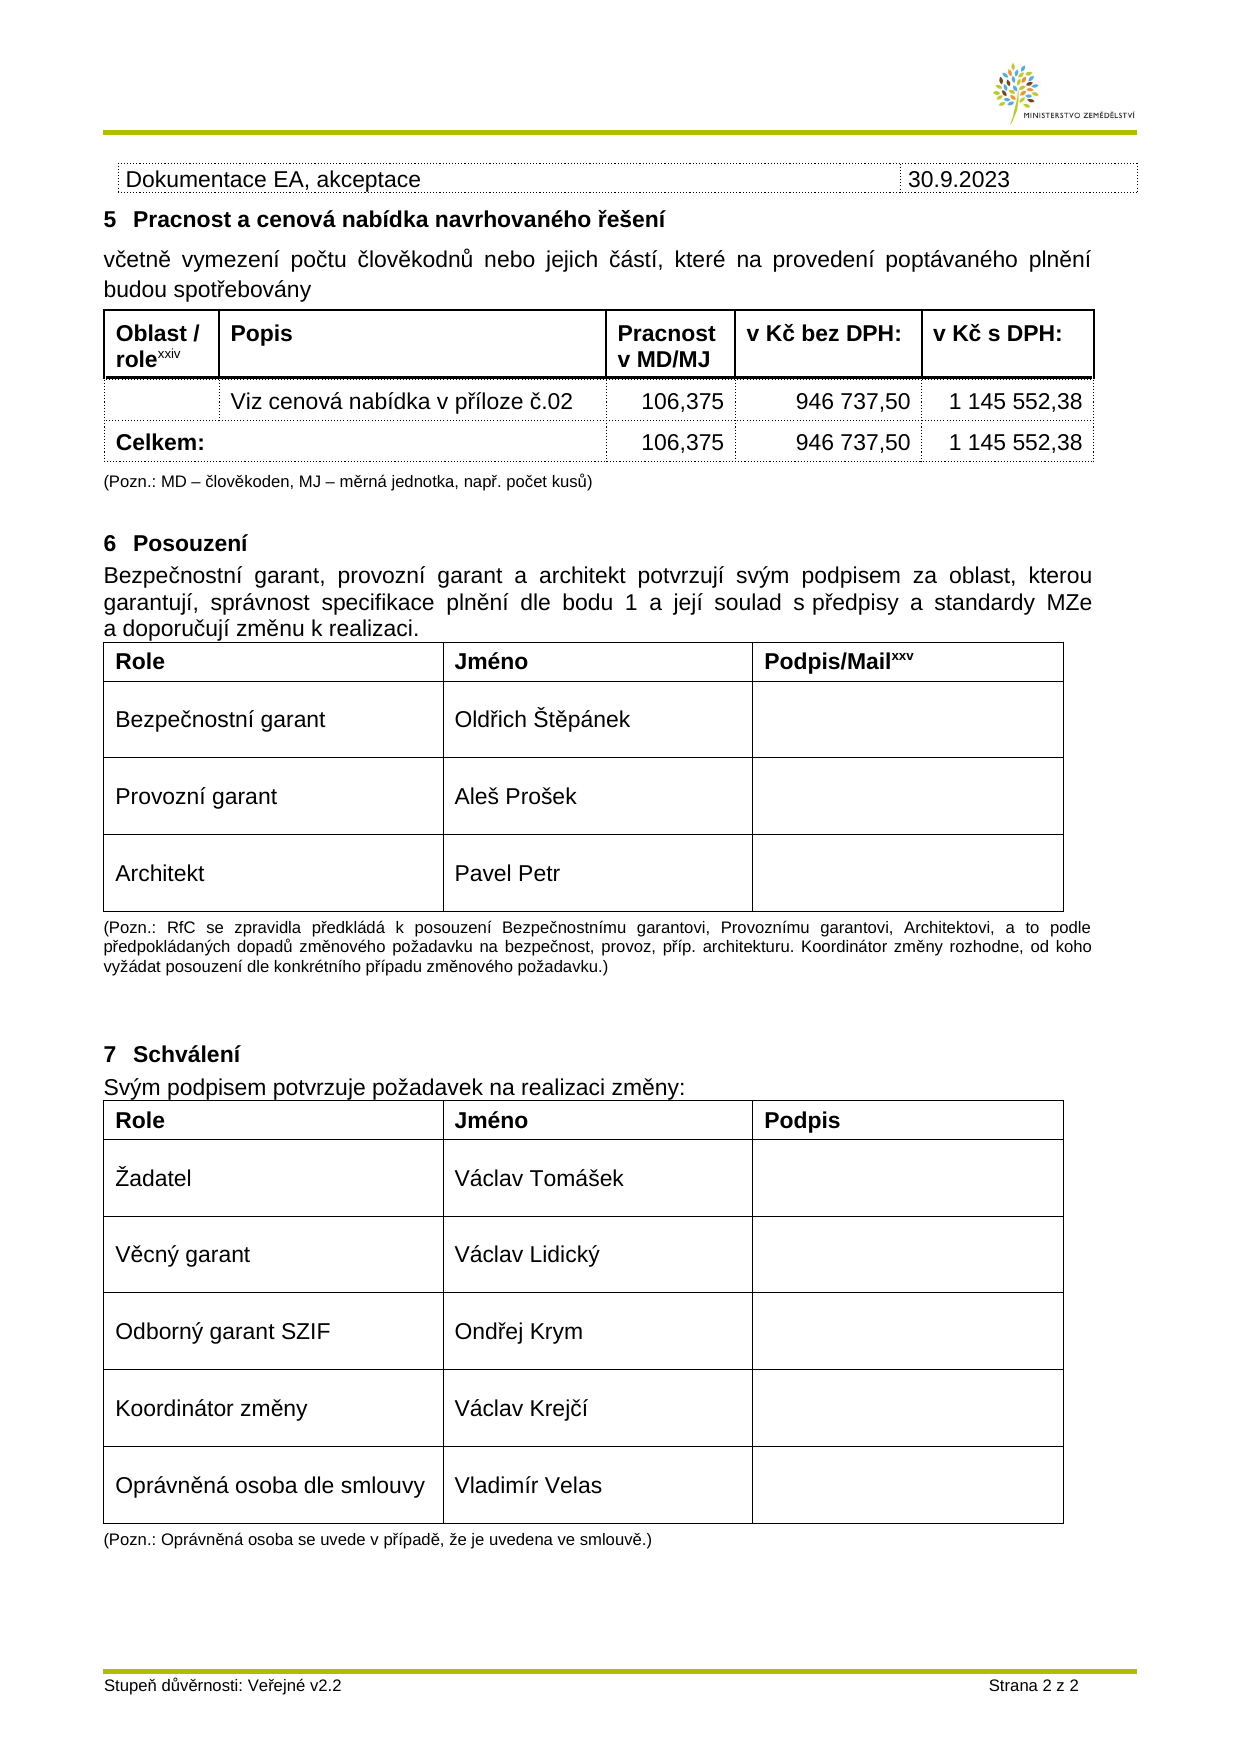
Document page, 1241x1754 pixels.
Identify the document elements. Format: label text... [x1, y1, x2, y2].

table_cell [753, 682, 1063, 757]
text Svým podpisem potvrzuje požadavek na realizaci změny: [103, 1073, 1092, 1100]
table_cell Viz cenová nabídka v příloze č.02 [219, 379, 606, 420]
text Bezpečnostní garant, provozní garant a architekt potvrzují svým podpisem za oblast, kterou garantují, správnost specifikace plnění dle bodu 1 a její soulad s předpisy a standardy MZe a doporučují změnu k realizaci. [103, 562, 1092, 642]
list včetně vymezení počtu člověkodnů nebo jejich částí, které na provedení poptávaného plnění budou spotřebovány [103, 244, 1092, 303]
subtitle Posouzení [103, 530, 1092, 556]
table_cell Ondřej Krym [444, 1293, 752, 1369]
table_cell Vladimír Velas [444, 1447, 752, 1523]
picture [991, 59, 1137, 128]
table_cell [104, 379, 219, 420]
table_cell Pavel Petr [444, 835, 752, 911]
table_header Oblast / role [105, 311, 218, 376]
table_header Podpis [753, 1101, 1063, 1139]
table_header v Kč s DPH: [923, 311, 1093, 376]
table_cell Žadatel [104, 1140, 443, 1216]
table_cell [753, 758, 1063, 834]
table_cell Oprávněná osoba dle smlouvy [104, 1447, 443, 1523]
table_header Podpis/Mail [753, 643, 1063, 681]
table_cell Odborný garant SZIF [104, 1293, 443, 1369]
table_cell 30.9.2023 [901, 163, 1137, 192]
table_header Jméno [444, 1101, 752, 1139]
table_cell [753, 1293, 1063, 1369]
table_cell Václav Krejčí [444, 1370, 752, 1446]
table_cell Bezpečnostní garant [104, 682, 443, 757]
table_cell [753, 835, 1063, 911]
table_cell [753, 1447, 1063, 1523]
table_cell Koordinátor změny [104, 1370, 443, 1446]
table_cell Oldřich Štěpánek [444, 682, 752, 757]
table_cell 1 145 552,38 [922, 379, 1093, 420]
table_header Jméno [444, 643, 752, 681]
table_cell 946 737,50 [735, 379, 922, 420]
table_cell 106,375 [606, 379, 735, 420]
table_cell Věcný garant [104, 1217, 443, 1292]
subtitle Schválení [103, 1041, 1092, 1067]
text (Pozn.: RfC se zpravidla předkládá k posouzení Bezpečnostnímu garantovi, Provoznímu garantovi, Architektovi, a to podle předpokládaných dopadů změnového požadavku na bezpečnost, provoz, příp. architekturu. Koordinátor změny rozhodne, od koho vyžádat posouzení dle konkrétního případu změnového požadavku.) [103, 918, 1092, 976]
table_cell Provozní garant [104, 758, 443, 834]
table_header Role [104, 643, 443, 681]
table_header v Kč bez DPH: [736, 311, 921, 376]
table_cell Václav Tomášek [444, 1140, 752, 1216]
subtitle Pracnost a cenová nabídka navrhovaného řešení [103, 206, 1092, 232]
text (Pozn.: Oprávněná osoba se uvede v případě, že je uvedena ve smlouvě.) [103, 1530, 1092, 1549]
table_cell Architekt [104, 835, 443, 911]
table_header Popis [220, 311, 605, 376]
table_cell [753, 1370, 1063, 1446]
table_cell [753, 1140, 1063, 1216]
table_cell Dokumentace EA, akceptace [118, 163, 901, 192]
table_cell Aleš Prošek [444, 758, 752, 834]
table_header Pracnost v MD/MJ [607, 311, 734, 376]
table_cell Václav Lidický [444, 1217, 752, 1292]
table_cell 1 145 552,38 [922, 420, 1093, 461]
text (Pozn.: MD – člověkoden, MJ – měrná jednotka, např. počet kusů) [103, 472, 1092, 491]
table_cell Celkem: [104, 420, 606, 461]
table_header Role [104, 1101, 443, 1139]
table_cell 106,375 [606, 420, 735, 461]
table_cell [753, 1217, 1063, 1292]
table_cell 946 737,50 [735, 420, 922, 461]
